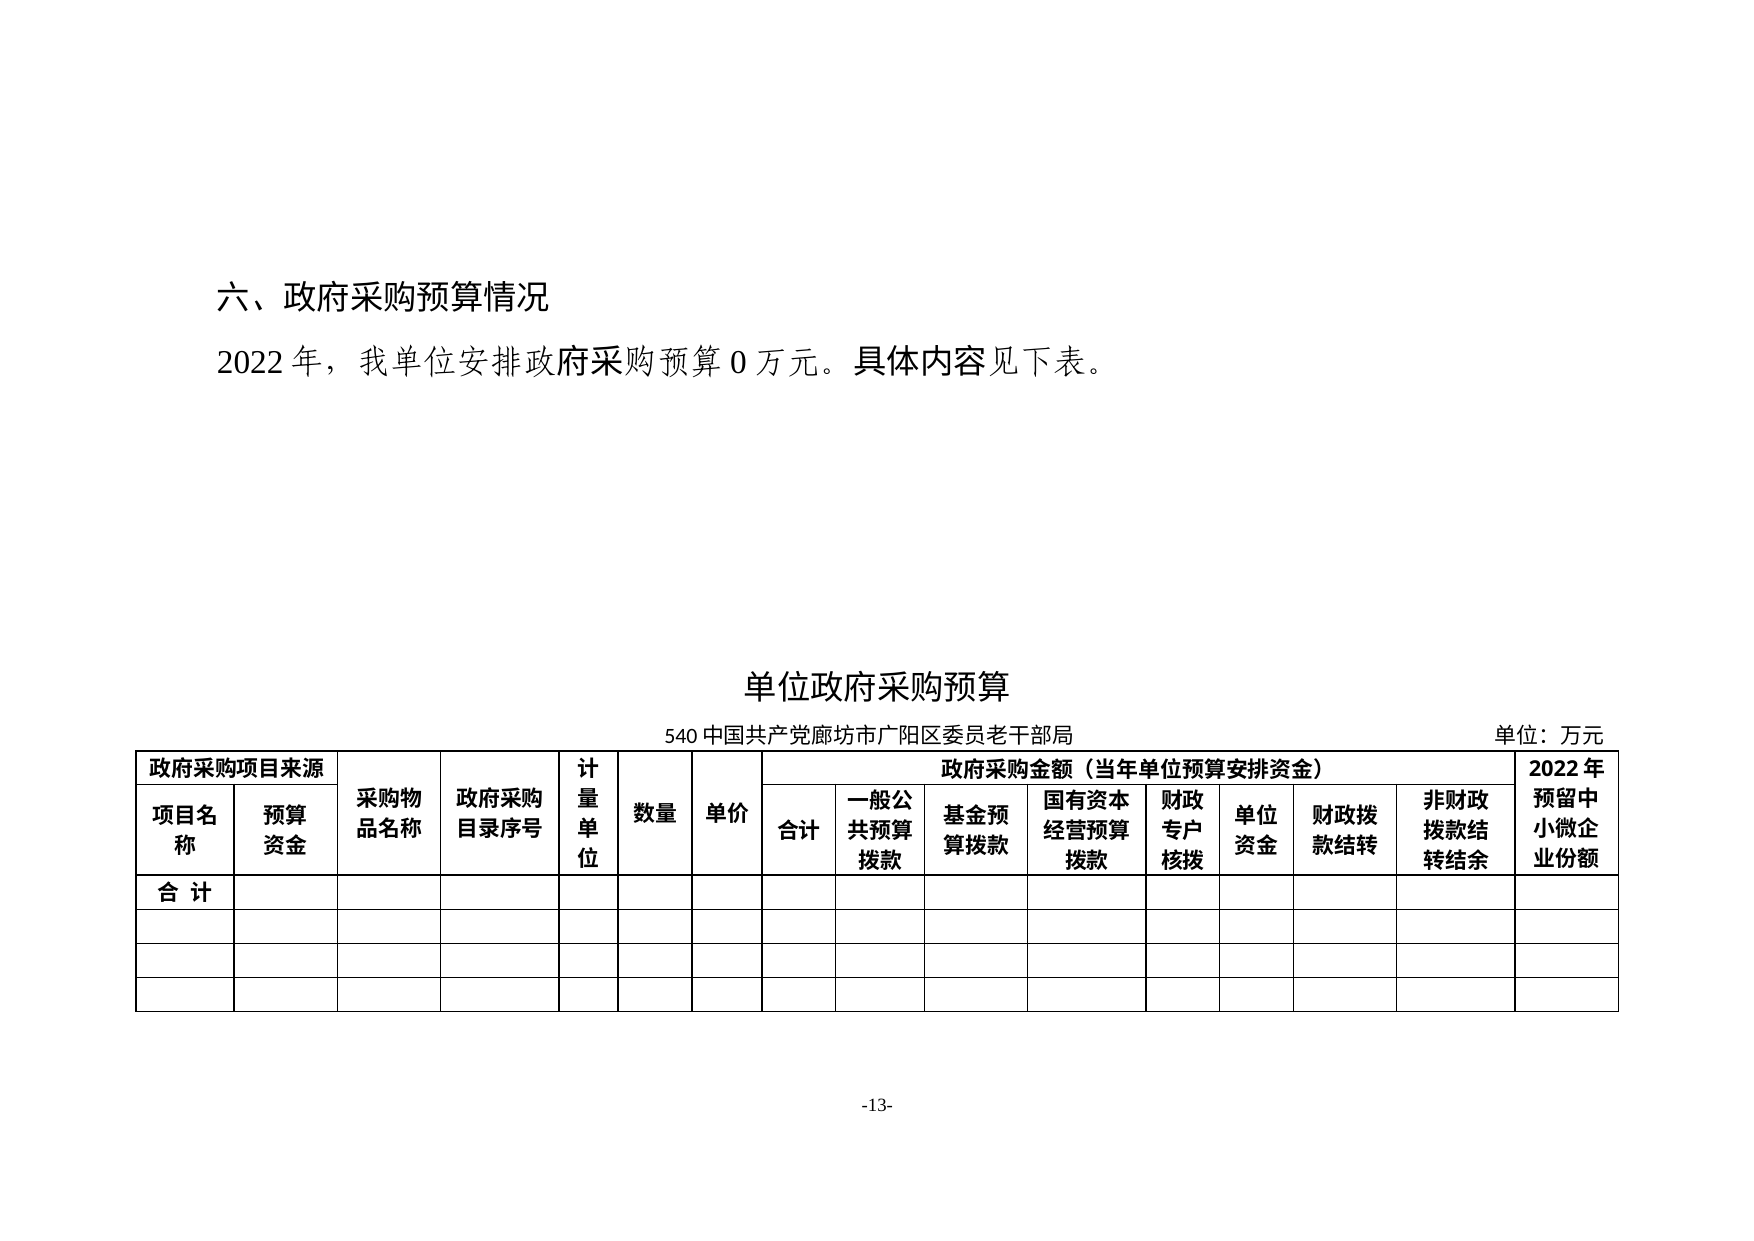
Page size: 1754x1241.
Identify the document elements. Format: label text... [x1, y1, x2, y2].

table_cell [1397, 978, 1514, 1011]
table_header 采购物品名称 [338, 752, 440, 874]
table_cell [1147, 910, 1219, 942]
table_cell [1516, 910, 1618, 942]
table_cell [693, 944, 761, 977]
table_cell 财政拨 款结转 [1294, 785, 1396, 874]
table_cell [619, 978, 691, 1011]
table_cell 基金预算拨款 [925, 785, 1027, 874]
table_cell [338, 978, 440, 1011]
table_cell [763, 944, 835, 977]
table_cell [836, 978, 924, 1011]
table_cell [836, 944, 924, 977]
table_cell [1516, 978, 1618, 1011]
table_cell [619, 910, 691, 942]
table_cell [137, 910, 233, 942]
table_cell [338, 876, 440, 908]
table_cell [836, 910, 924, 942]
table_cell 非财政 拨款结 转结余 [1397, 785, 1514, 874]
table_cell [235, 876, 337, 908]
table_cell [619, 944, 691, 977]
text 六、政府采购预算情况 [150, 263, 1604, 328]
table_cell 预算 资金 [235, 785, 337, 874]
text 540中国共产党廊坊市广阳区委员老干部局 单位：万元 [150, 718, 1604, 750]
table_cell [1397, 944, 1514, 977]
table_cell 项目名称 [137, 785, 233, 874]
table_cell [137, 978, 233, 1011]
table_header 政府采购金额（当年单位预算安排资金） [763, 752, 1514, 783]
table_cell [836, 876, 924, 908]
table_cell [1220, 944, 1293, 977]
table_cell [763, 910, 835, 942]
table_cell [235, 944, 337, 977]
table_cell [441, 944, 558, 977]
table_cell [925, 944, 1027, 977]
table_cell [1220, 910, 1293, 942]
table_cell [1028, 910, 1145, 942]
table_header 单价 [693, 752, 761, 874]
table_cell 合计 [763, 785, 835, 874]
table_cell [441, 910, 558, 942]
table_cell [338, 944, 440, 977]
table_cell [1294, 978, 1396, 1011]
table_cell 国有资本经营预算拨款 [1028, 785, 1145, 874]
table_cell [1147, 978, 1219, 1011]
table_cell 财政专户核拨 [1147, 785, 1219, 874]
table_cell [693, 978, 761, 1011]
table_cell [560, 876, 617, 908]
table_header 计量 单位 [560, 752, 617, 874]
table_cell [925, 876, 1027, 908]
table_cell [235, 978, 337, 1011]
text 2022年，我单位安排政府采购预算0万元。具体内容见下表。 [150, 328, 1604, 393]
table_cell [560, 944, 617, 977]
table_cell [441, 876, 558, 908]
table_cell [1220, 978, 1293, 1011]
table_cell 单位 资金 [1220, 785, 1293, 874]
table_cell [441, 978, 558, 1011]
table_cell [137, 944, 233, 977]
table_cell [338, 910, 440, 942]
table_header 数量 [619, 752, 691, 874]
table_cell [560, 978, 617, 1011]
table_header 政府采购项目来源 [137, 752, 337, 783]
table_cell [1147, 944, 1219, 977]
table_cell [1294, 944, 1396, 977]
table_cell [1294, 910, 1396, 942]
table_cell [235, 910, 337, 942]
table_cell [1516, 944, 1618, 977]
table_cell [1294, 876, 1396, 908]
table_cell [693, 910, 761, 942]
table_cell 合 计 [137, 876, 233, 908]
table_cell [560, 910, 617, 942]
table_cell [925, 910, 1027, 942]
table_cell [925, 978, 1027, 1011]
table_cell [1028, 876, 1145, 908]
table_cell [1397, 876, 1514, 908]
text 单位政府采购预算 [150, 653, 1604, 718]
table_cell [619, 876, 691, 908]
table_cell [763, 876, 835, 908]
table_cell 一般公共预算拨款 [836, 785, 924, 874]
table_header 2022年 预留中 小微企 业份额 [1516, 752, 1618, 874]
table_cell [1028, 978, 1145, 1011]
table_cell [1147, 876, 1219, 908]
table_cell [693, 876, 761, 908]
table_cell [1516, 876, 1618, 908]
table_cell [1220, 876, 1293, 908]
table_header 政府采购目录序号 [441, 752, 558, 874]
table_cell [1397, 910, 1514, 942]
table_cell [1028, 944, 1145, 977]
table_cell [763, 978, 835, 1011]
